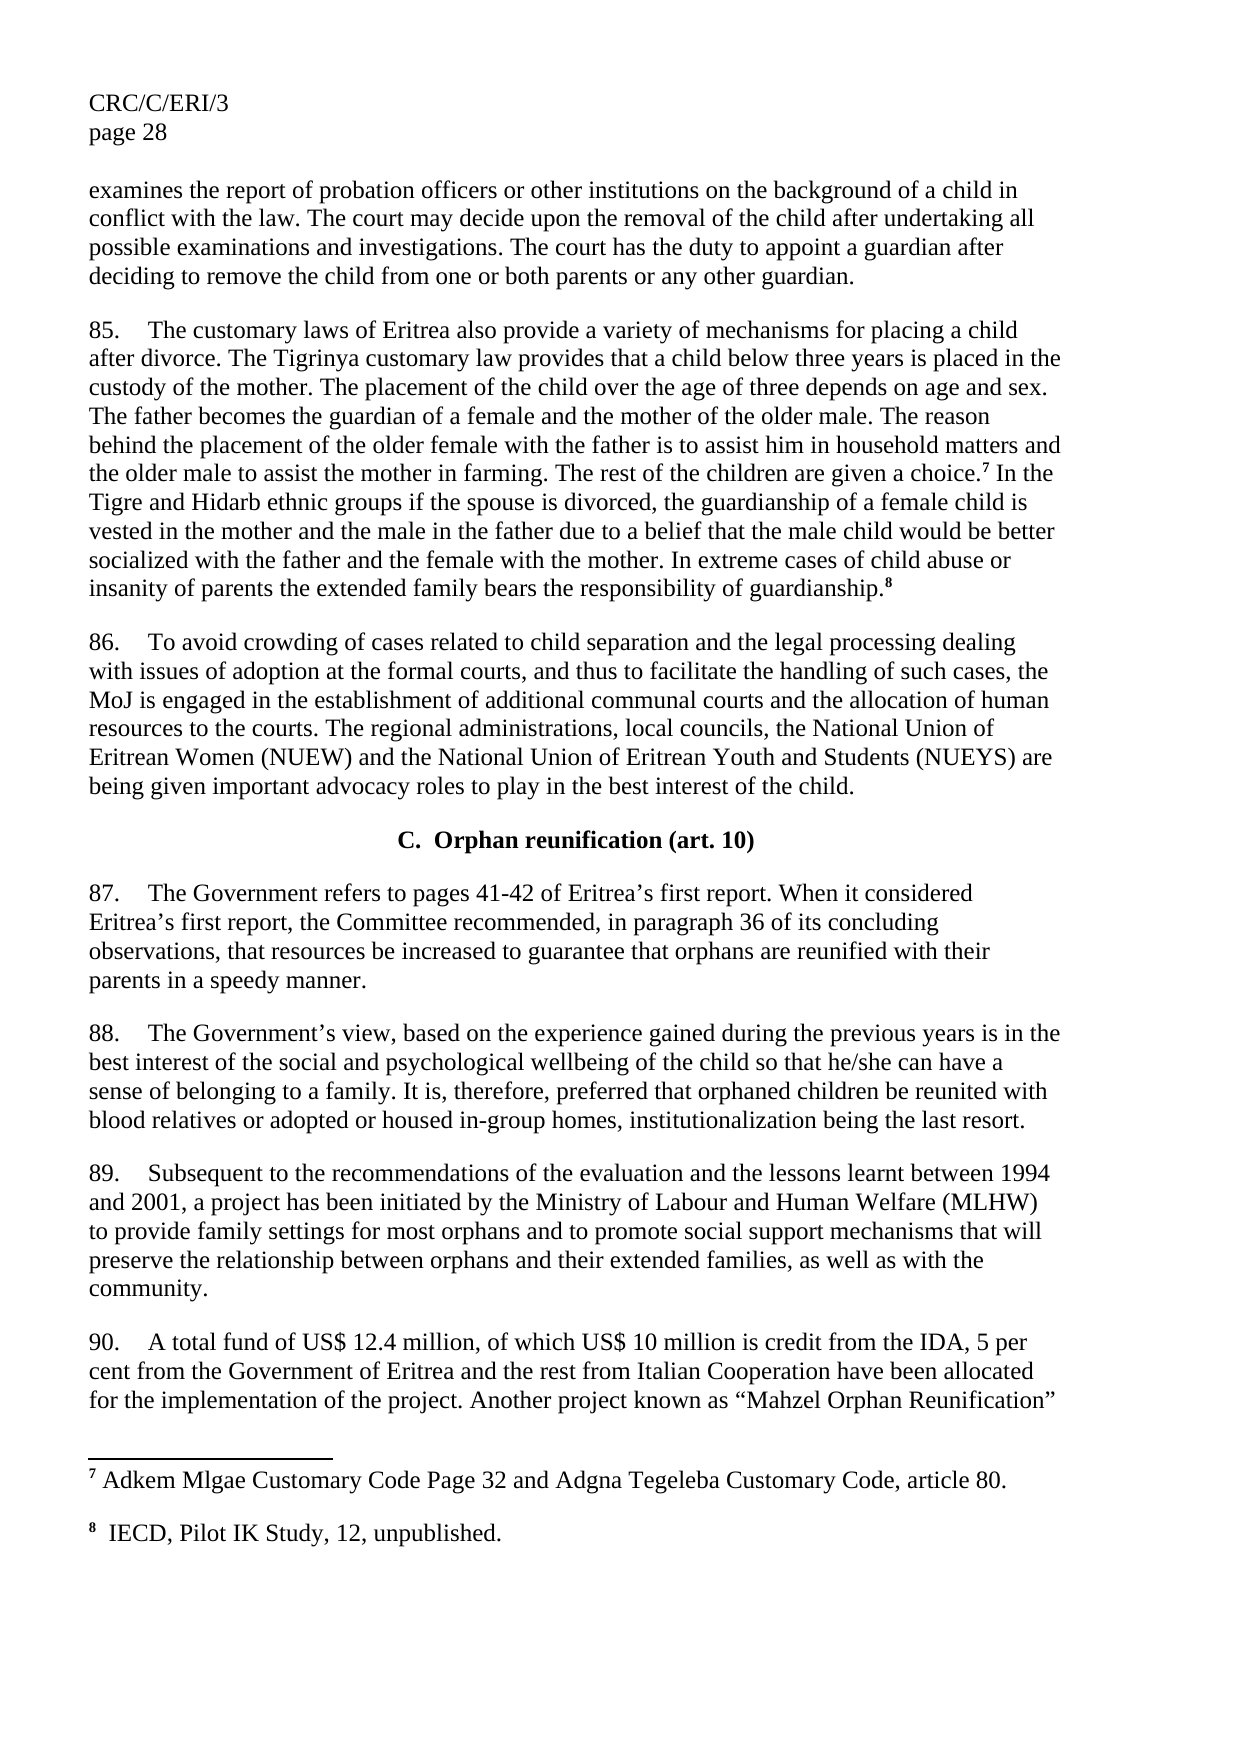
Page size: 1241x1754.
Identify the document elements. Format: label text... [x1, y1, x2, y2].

text 89. Subsequent to the recommendations of the evaluation and the lessons learnt between 1994 and 2001, a project has been initiated by the Ministry of Labour and Human Welfare (MLHW) to provide family settings for most orphans and to promote social support mechanisms that will preserve the relationship between orphans and their extended families, as well as with the community. [88, 1158, 1063, 1302]
text 88. The Government’s view, based on the experience gained during the previous years is in the best interest of the social and psychological wellbeing of the child so that he/she can have a sense of belonging to a family. It is, therefore, preferred that orphaned children be reunited with blood relatives or adopted or housed in-group homes, institutionalization being the last resort. [88, 1018, 1063, 1133]
text 85. The customary laws of Eritrea also provide a variety of mechanisms for placing a child after divorce. The Tigrinya customary law provides that a child below three years is placed in the custody of the mother. The placement of the child over the age of three depends on age and sex. The father becomes the guardian of a female and the mother of the older male. The reason behind the placement of the older female with the father is to assist him in household matters and the older male to assist the mother in farming. The rest of the children are given a choice. In the Tigre and Hidarb ethnic groups if the spouse is divorced, the guardianship of a female child is vested in the mother and the male in the father due to a belief that the male child would be better socialized with the father and the female with the mother. In extreme cases of child abuse or insanity of parents the extended family bears the responsibility of guardianship. [88, 315, 1063, 602]
text 86. To avoid crowding of cases related to child separation and the legal processing dealing with issues of adoption at the formal courts, and thus to facilitate the handling of such cases, the MoJ is engaged in the establishment of additional communal courts and the allocation of human resources to the courts. The regional administrations, local councils, the National Union of Eritrean Women (NUEW) and the National Union of Eritrean Youth and Students (NUEYS) are being given important advocacy roles to play in the best interest of the child. [88, 627, 1063, 800]
text 87. The Government refers to pages 41-42 of Eritrea’s first report. When it considered Eritrea’s first report, the Committee recommended, in paragraph 36 of its concluding observations, that resources be increased to guarantee that orphans are reunified with their parents in a speedy manner. [88, 878, 1063, 993]
subtitle C. Orphan reunification (art. 10) [88, 825, 1063, 853]
